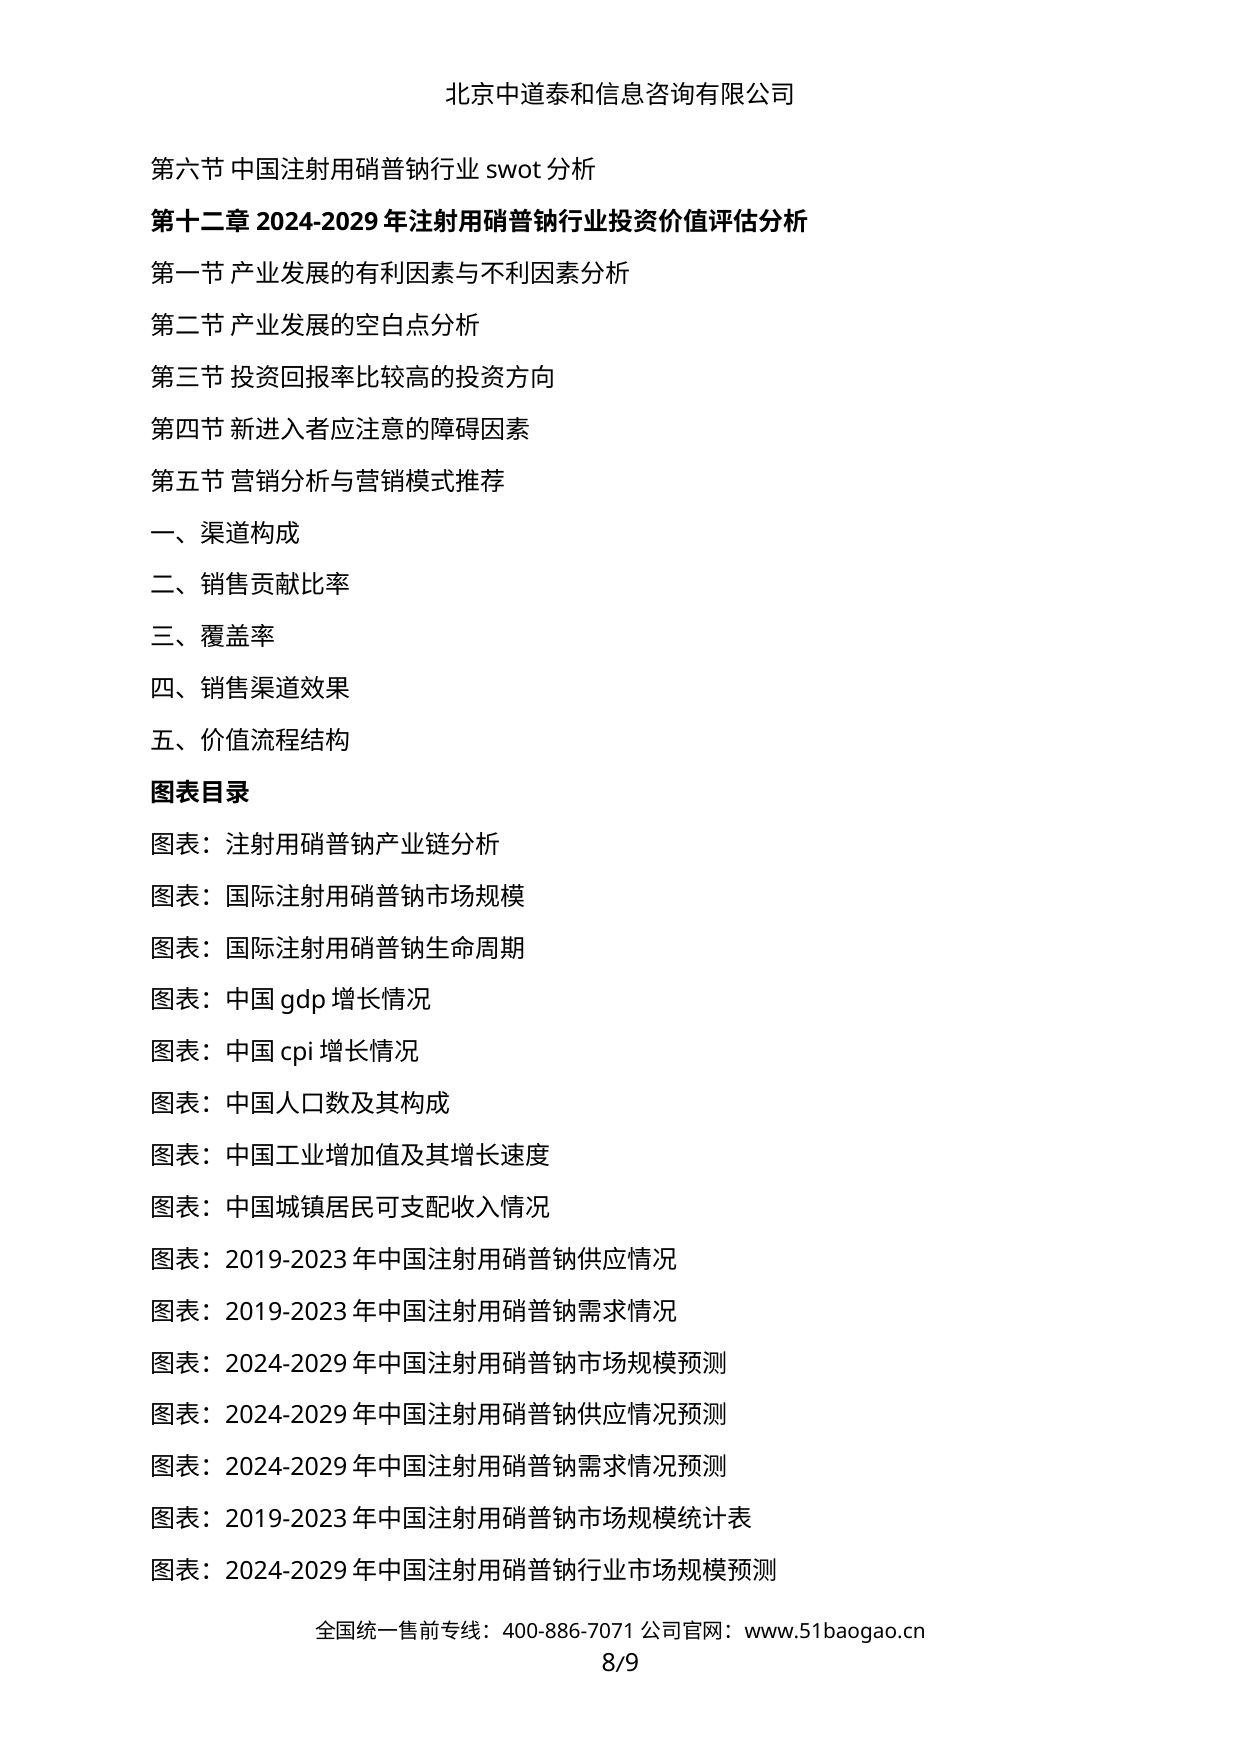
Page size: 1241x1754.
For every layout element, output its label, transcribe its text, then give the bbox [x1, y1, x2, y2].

text 第一节 产业发展的有利因素与不利因素分析 [150, 254, 1090, 290]
text 图表：中国工业增加值及其增长速度 [150, 1136, 1090, 1172]
text 第二节 产业发展的空白点分析 [150, 306, 1090, 342]
text 三、覆盖率 [150, 617, 1090, 653]
text 图表：中国gdp增长情况 [150, 980, 1090, 1016]
text 图表：国际注射用硝普钠市场规模 [150, 876, 1090, 912]
text 图表：注射用硝普钠产业链分析 [150, 824, 1090, 861]
text 四、销售渠道效果 [150, 669, 1090, 705]
text 图表：中国城镇居民可支配收入情况 [150, 1187, 1090, 1224]
text 图表：2024-2029年中国注射用硝普钠市场规模预测 [150, 1343, 1090, 1379]
text 图表：2024-2029年中国注射用硝普钠行业市场规模预测 [150, 1551, 1090, 1587]
text 第三节 投资回报率比较高的投资方向 [150, 357, 1090, 394]
text 第六节 中国注射用硝普钠行业swot分析 [150, 150, 1090, 186]
text 图表：2019-2023年中国注射用硝普钠供应情况 [150, 1239, 1090, 1276]
text 图表：2019-2023年中国注射用硝普钠市场规模统计表 [150, 1499, 1090, 1535]
text 二、销售贡献比率 [150, 565, 1090, 601]
text 图表：2024-2029年中国注射用硝普钠供应情况预测 [150, 1395, 1090, 1431]
text 图表：中国cpi增长情况 [150, 1032, 1090, 1068]
text 五、价值流程结构 [150, 721, 1090, 757]
text 第十二章 2024-2029年注射用硝普钠行业投资价值评估分析 [150, 202, 1090, 238]
text 图表目录 [150, 772, 1090, 809]
text 图表：2024-2029年中国注射用硝普钠需求情况预测 [150, 1447, 1090, 1483]
text 图表：中国人口数及其构成 [150, 1084, 1090, 1120]
text 图表：国际注射用硝普钠生命周期 [150, 928, 1090, 964]
text 第五节 营销分析与营销模式推荐 [150, 461, 1090, 497]
text 一、渠道构成 [150, 513, 1090, 549]
text 图表：2019-2023年中国注射用硝普钠需求情况 [150, 1291, 1090, 1327]
text 第四节 新进入者应注意的障碍因素 [150, 409, 1090, 446]
